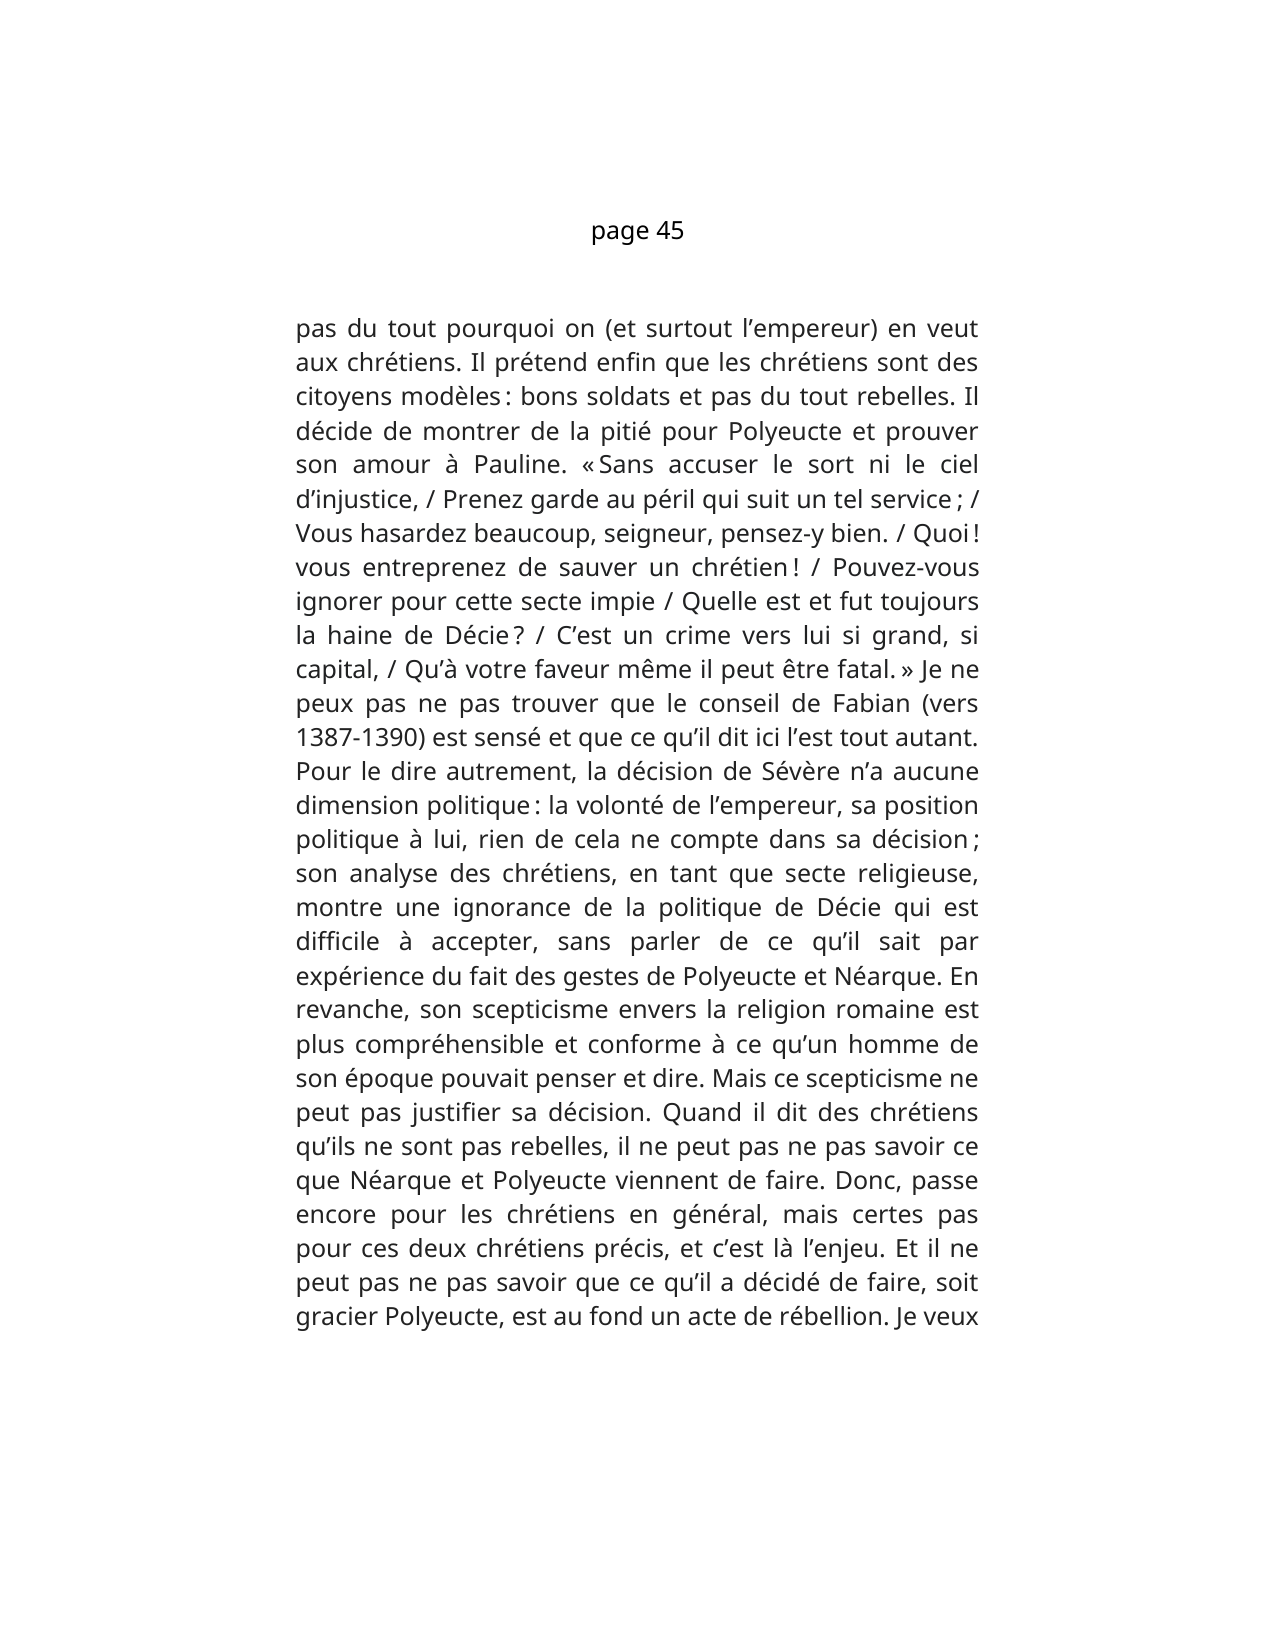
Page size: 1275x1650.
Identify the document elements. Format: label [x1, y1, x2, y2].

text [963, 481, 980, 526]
text [295, 549, 980, 1333]
text [295, 311, 980, 515]
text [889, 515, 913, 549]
